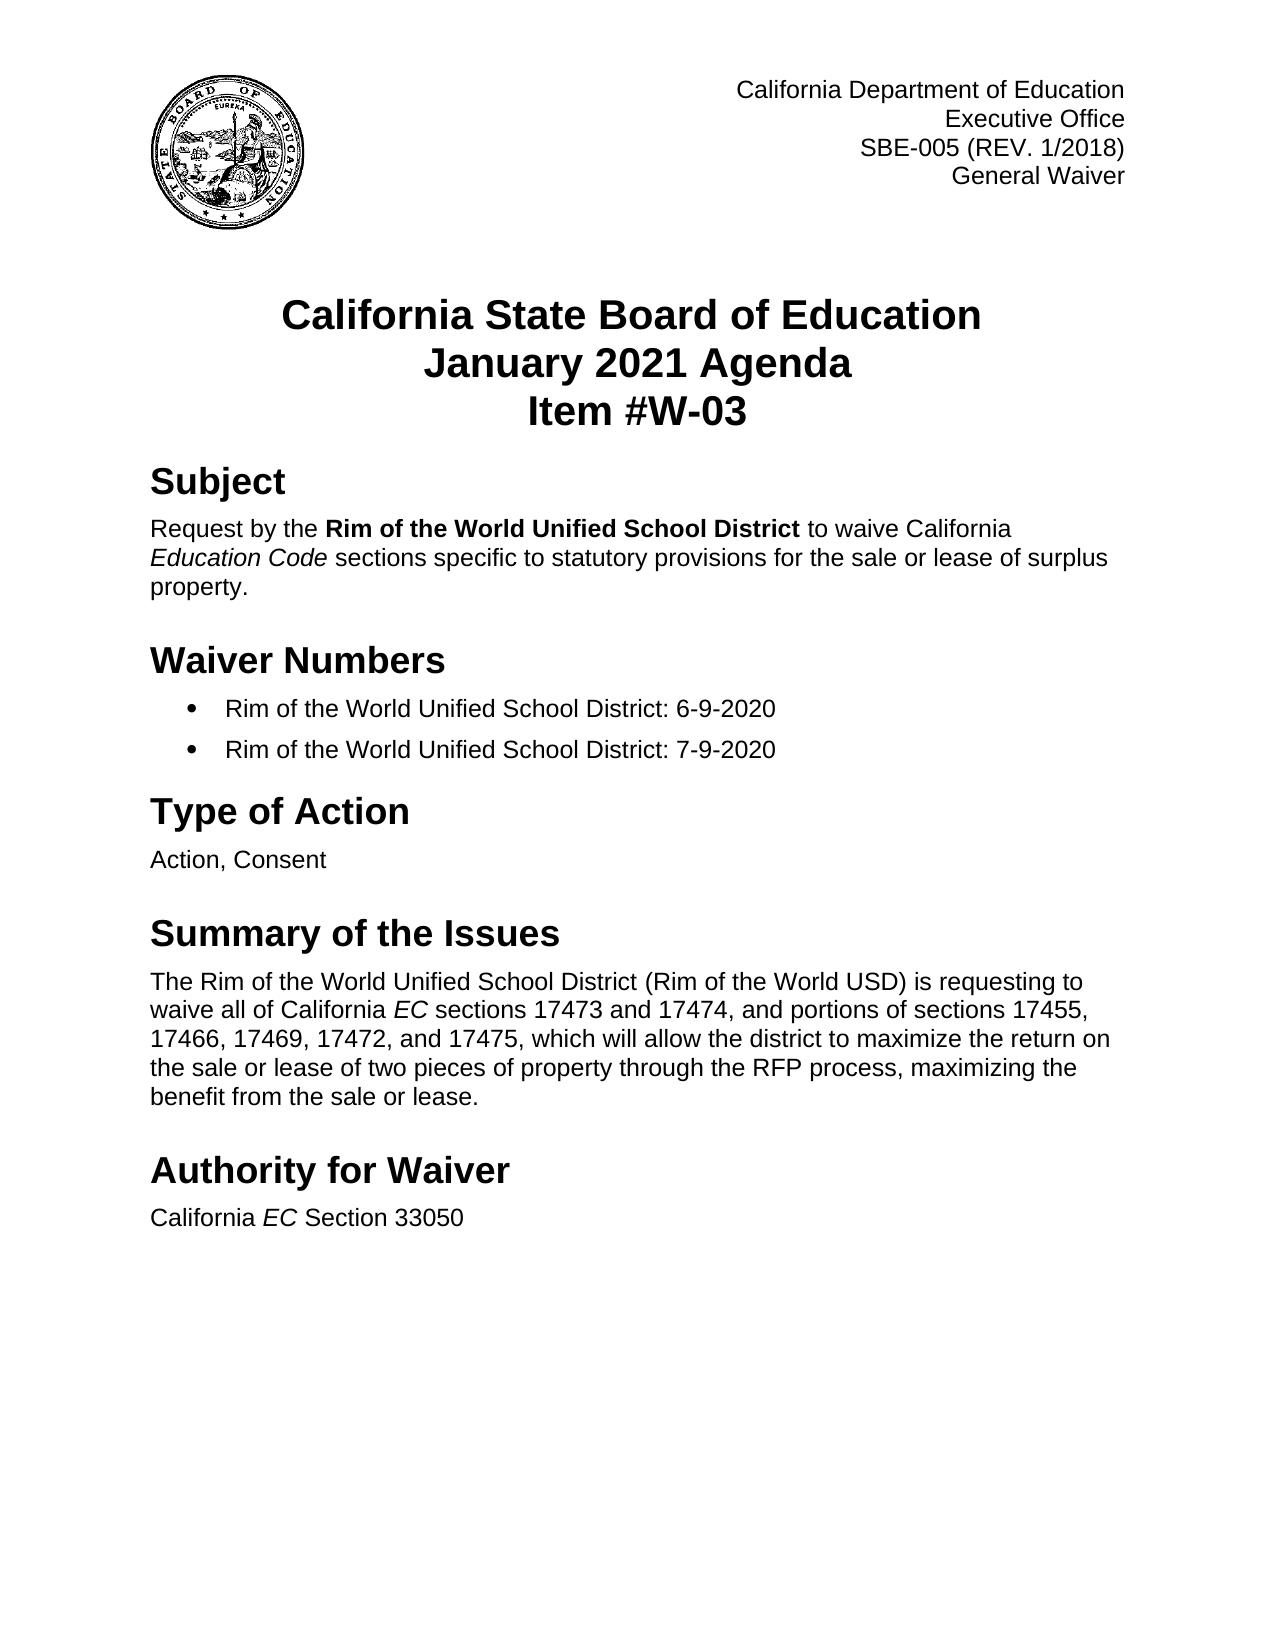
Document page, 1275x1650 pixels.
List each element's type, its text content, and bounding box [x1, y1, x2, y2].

list Rim of the World Unified School District: 7-9-2020 [187, 735, 1125, 764]
text California EC Section 33050 [150, 1203, 1125, 1232]
text General Waiver [656, 161, 1125, 190]
list Rim of the World Unified School District: 6-9-2020 [187, 694, 1125, 723]
text Request by the Rim of the World Unified School District to waive California Education Code sections specific to statutory provisions for the sale or lease of surplus property. [150, 514, 1125, 601]
text Action, Consent [150, 845, 1125, 873]
text The Rim of the World Unified School District (Rim of the World USD) is requesting to waive all of California EC sections 17473 and 17474, and portions of sections 17455, 17466, 17469, 17472, and 17475, which will allow the district to maximize the return on the sale or lease of two pieces of property through the RFP process, maximizing the benefit from the sale or lease. [150, 967, 1125, 1110]
picture [150, 75, 305, 230]
subtitle California State Board of Education January 2021 Agenda Item #W-03 [150, 290, 1125, 434]
subtitle Type of Action [150, 789, 1125, 832]
subtitle Waiver Numbers [150, 638, 1125, 681]
text Executive Office [675, 104, 1125, 132]
text SBE-005 (REV. 1/2018) [675, 132, 1125, 161]
subtitle Summary of the Issues [150, 911, 1125, 954]
text California Department of Education [675, 75, 1125, 104]
subtitle Subject [150, 459, 1125, 502]
subtitle Authority for Waiver [150, 1148, 1125, 1191]
